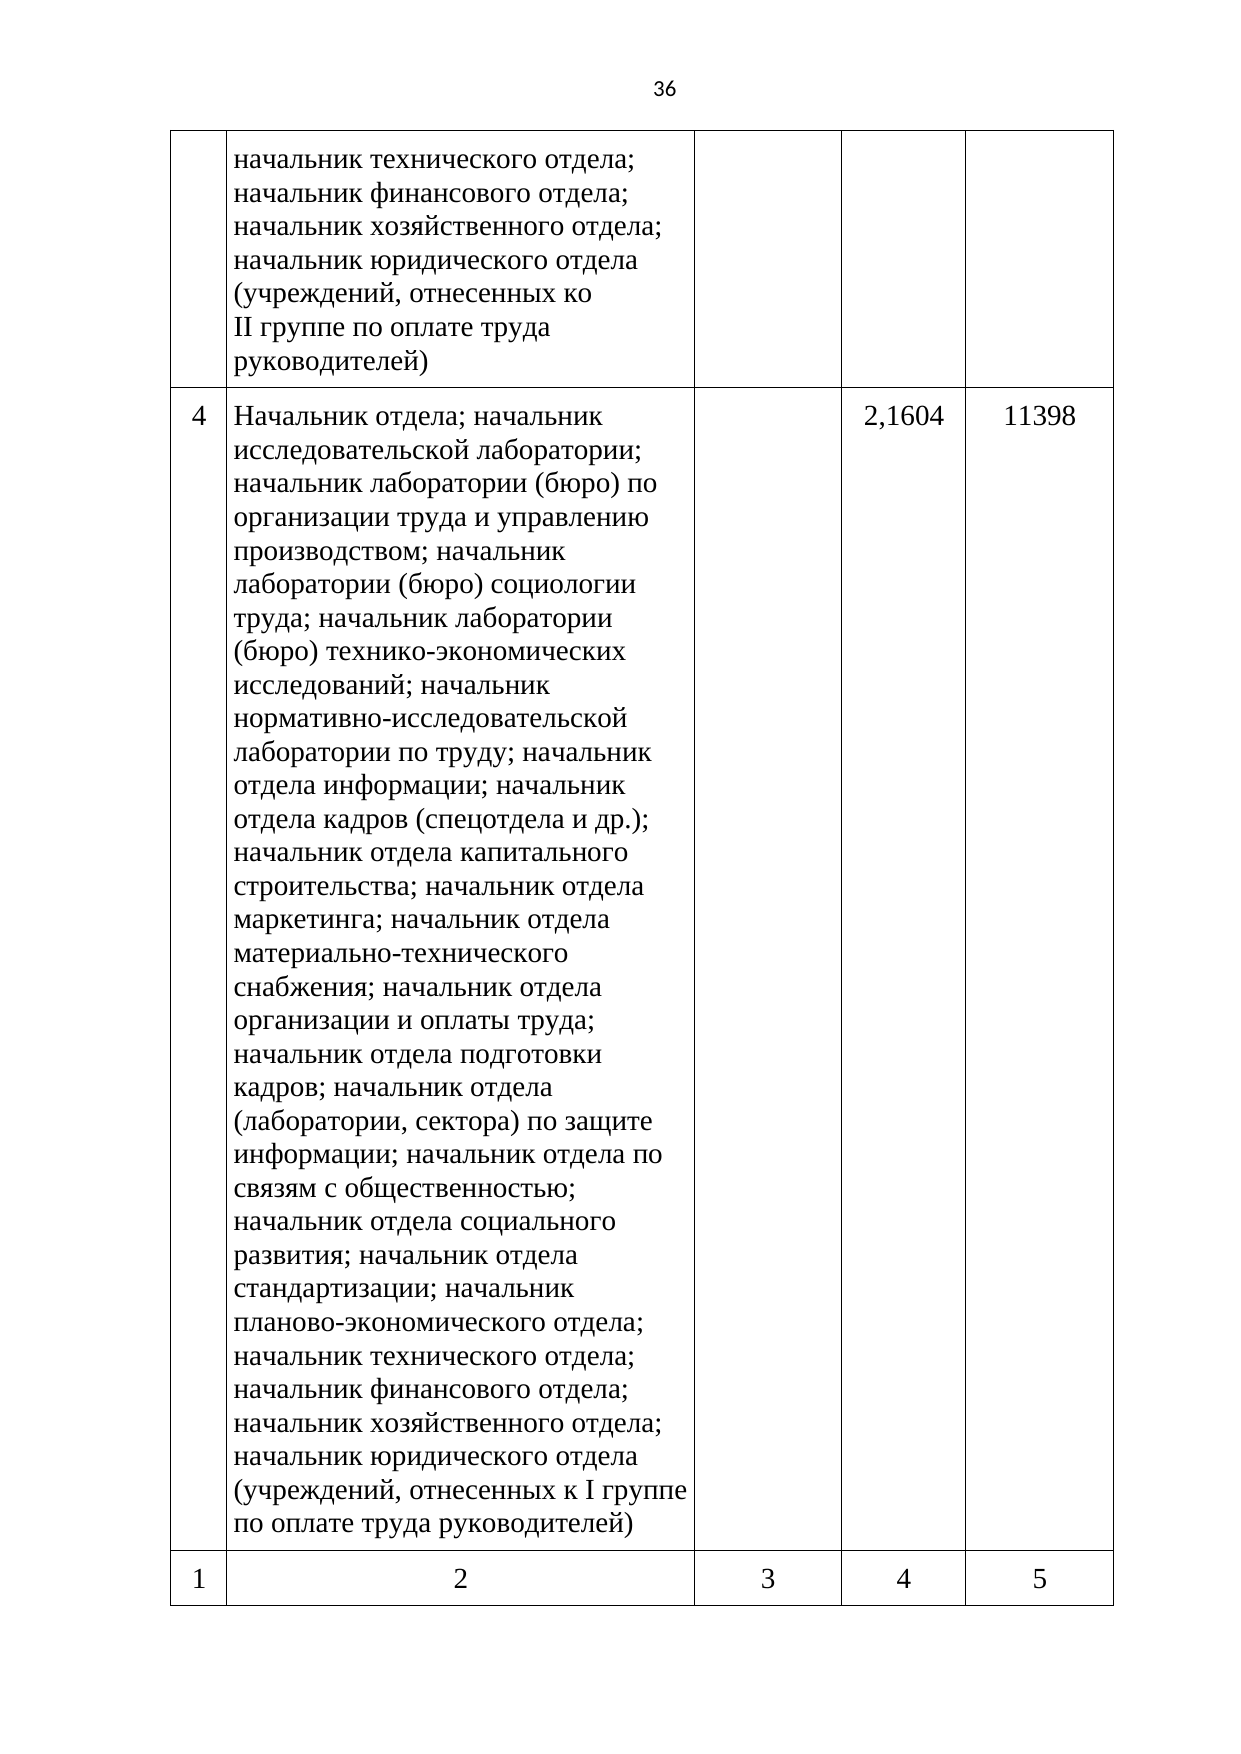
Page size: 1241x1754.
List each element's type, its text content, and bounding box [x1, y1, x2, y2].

table_cell 4 [842, 1551, 965, 1605]
table_cell 3 [695, 1551, 841, 1605]
table_cell Начальник отдела; начальник исследовательской лаборатории; начальник лаборатории (бюро) по организации труда и управлению производством; начальник лаборатории (бюро) социологии труда; начальник лаборатории (бюро) технико-экономических исследований; начальник нормативно-исследовательской лаборатории по труду; начальник отдела информации; начальник отдела кадров (спецотдела и др.); начальник отдела капитального строительства; начальник отдела маркетинга; начальник отдела материально-технического снабжения; начальник отдела организации и оплаты труда; начальник отдела подготовки кадров; начальник отдела (лаборатории, сектора) по защите информации; начальник отдела по связям с общественностью; начальник отдела социального развития; начальник отдела стандартизации; начальник планово-экономического отдела; начальник технического отдела; начальник финансового отдела; начальник хозяйственного отдела; начальник юридического отдела (учреждений, отнесенных к I группе по оплате труда руководителей) [227, 388, 694, 1549]
table_cell 4 [171, 388, 226, 1549]
table_cell [695, 388, 841, 1549]
table_cell 1 [171, 1551, 226, 1605]
table_cell [171, 131, 226, 387]
table_cell [842, 131, 965, 387]
table_cell 5 [966, 1551, 1113, 1605]
table_cell [966, 131, 1113, 387]
table_cell 2 [227, 1551, 694, 1605]
table_cell начальник технического отдела; начальник финансового отдела; начальник хозяйственного отдела; начальник юридического отдела (учреждений, отнесенных ко II группе по оплате труда руководителей) [227, 131, 694, 387]
table_cell 2,1604 [842, 388, 965, 1549]
table_cell 11398 [966, 388, 1113, 1549]
table_cell [695, 131, 841, 387]
